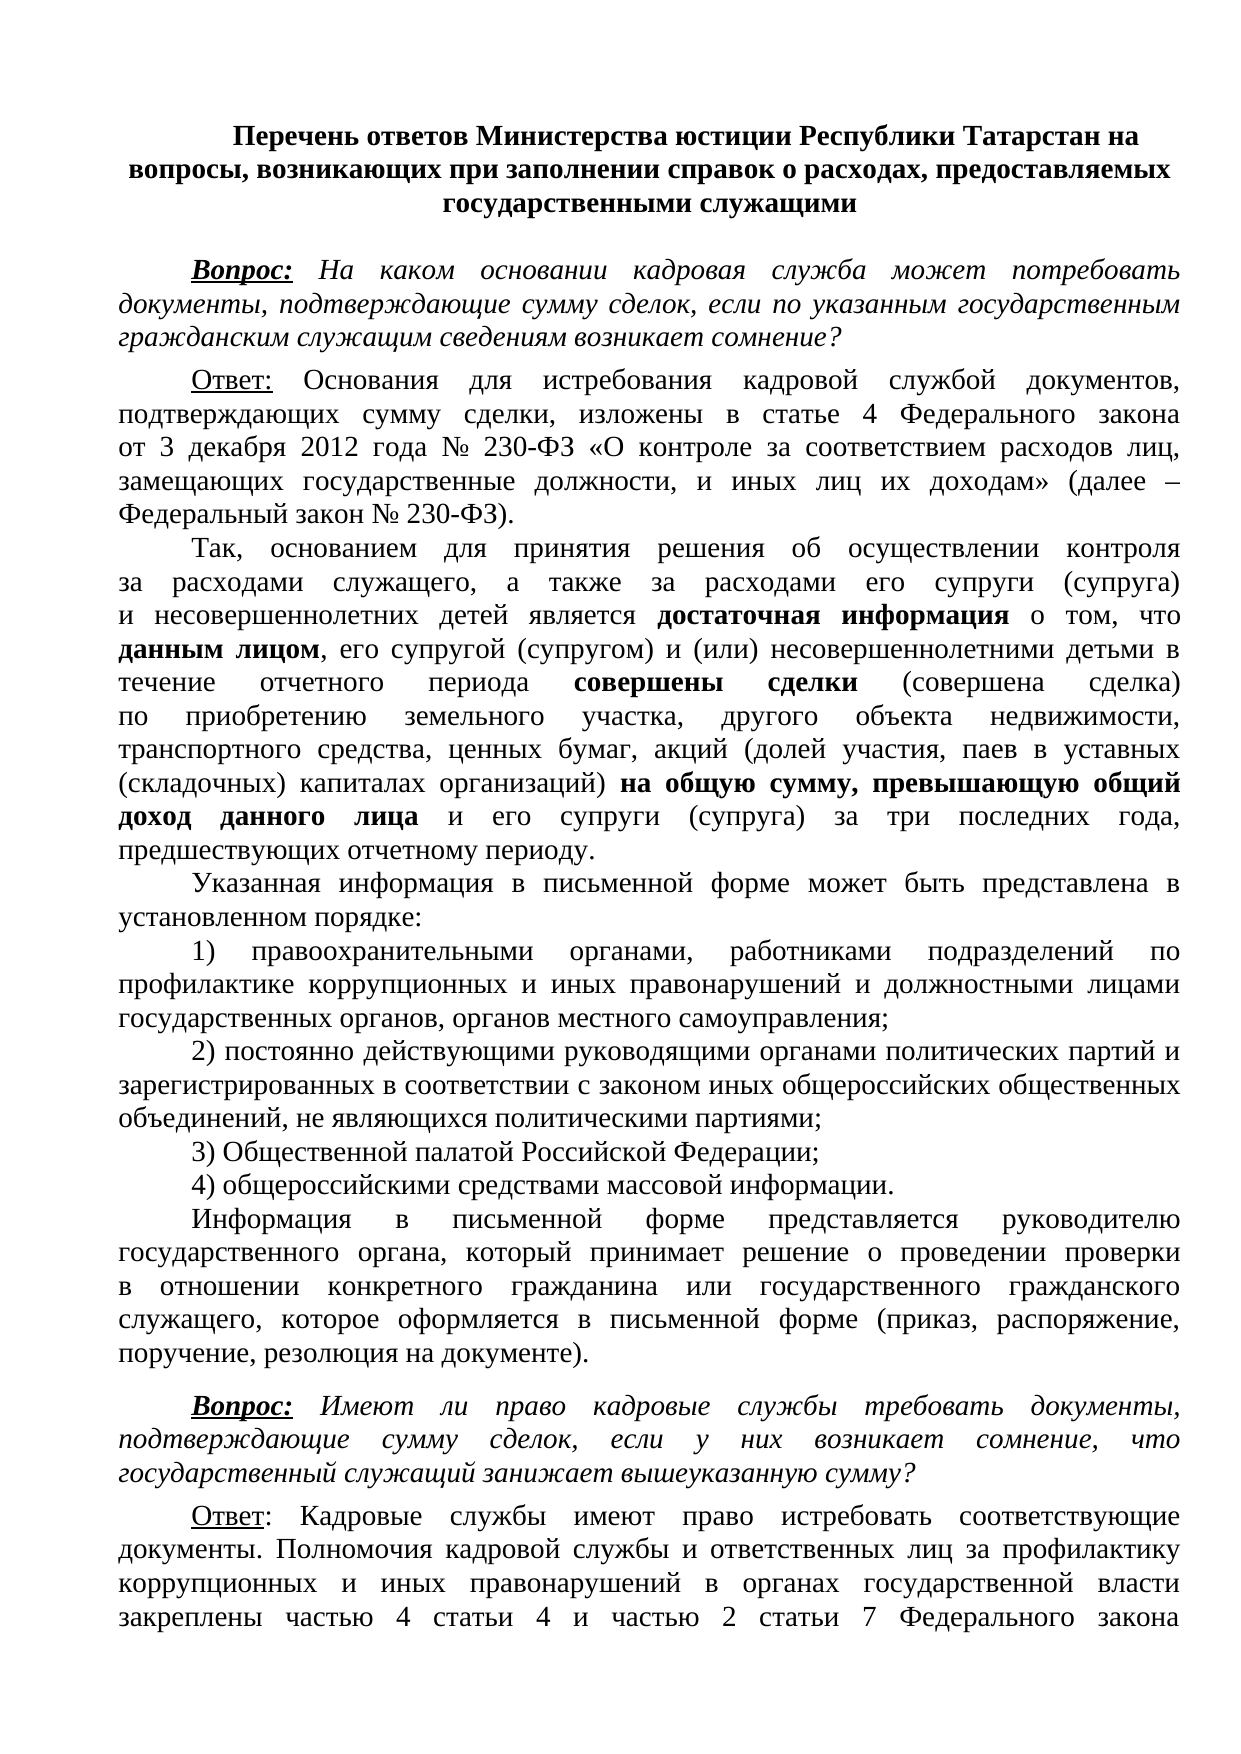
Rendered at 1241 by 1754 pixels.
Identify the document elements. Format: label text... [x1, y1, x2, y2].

text Ответ: Основания для истребования кадровой службой документов, подтверждающих сумму сделки, изложены в статье 4 Федерального закона от 3 декабря 2012 года № 230-ФЗ «О контроле за соответствием расходов лиц, замещающих государственные должности, и иных лиц их доходам» (далее – Федеральный закон № 230-ФЗ). [118, 362, 1181, 530]
text Информация в письменной форме представляется руководителю государственного органа, который принимает решение о проведении проверки в отношении конкретного гражданина или государственного гражданского служащего, которое оформляется в письменной форме (приказ, распоряжение, поручение, резолюция на документе). [118, 1201, 1181, 1369]
text Вопрос: Имеют ли право кадровые службы требовать документы, подтверждающие сумму сделок, если у них возникает сомнение, что государственный служащий занижает вышеуказанную сумму? [118, 1388, 1181, 1488]
text 3) Общественной палатой Российской Федерации; [118, 1134, 1181, 1167]
text Так, основанием для принятия решения об осуществлении контроля за расходами служащего, а также за расходами его супруги (супруга) и несовершеннолетних детей является достаточная информация о том, что данным лицом, его супругой (супругом) и (или) несовершеннолетними детьми в течение отчетного периода совершены сделки (совершена сделка) по приобретению земельного участка, другого объекта недвижимости, транспортного средства, ценных бумаг, акций (долей участия, паев в уставных (складочных) капиталах организаций) на общую сумму, превышающую общий доход данного лица и его супруги (супруга) за три последних года, предшествующих отчетному периоду. [118, 530, 1181, 866]
text Вопрос: На каком основании кадровая служба может потребовать документы, подтверждающие сумму сделок, если по указанным государственным гражданским служащим сведениям возникает сомнение? [118, 252, 1181, 353]
text 2) постоянно действующими руководящими органами политических партий и зарегистрированных в соответствии с законом иных общероссийских общественных объединений, не являющихся политическими партиями; [118, 1033, 1181, 1134]
text 1) правоохранительными органами, работниками подразделений по профилактике коррупционных и иных правонарушений и должностными лицами государственных органов, органов местного самоуправления; [118, 933, 1181, 1033]
text 4) общероссийскими средствами массовой информации. [118, 1167, 1181, 1201]
text Перечень ответов Министерства юстиции Республики Татарстан на вопросы, возникающих при заполнении справок о расходах, предоставляемых государственными служащими [118, 118, 1181, 219]
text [118, 1498, 1181, 1632]
text Указанная информация в письменной форме может быть представлена в установленном порядке: [118, 866, 1181, 933]
